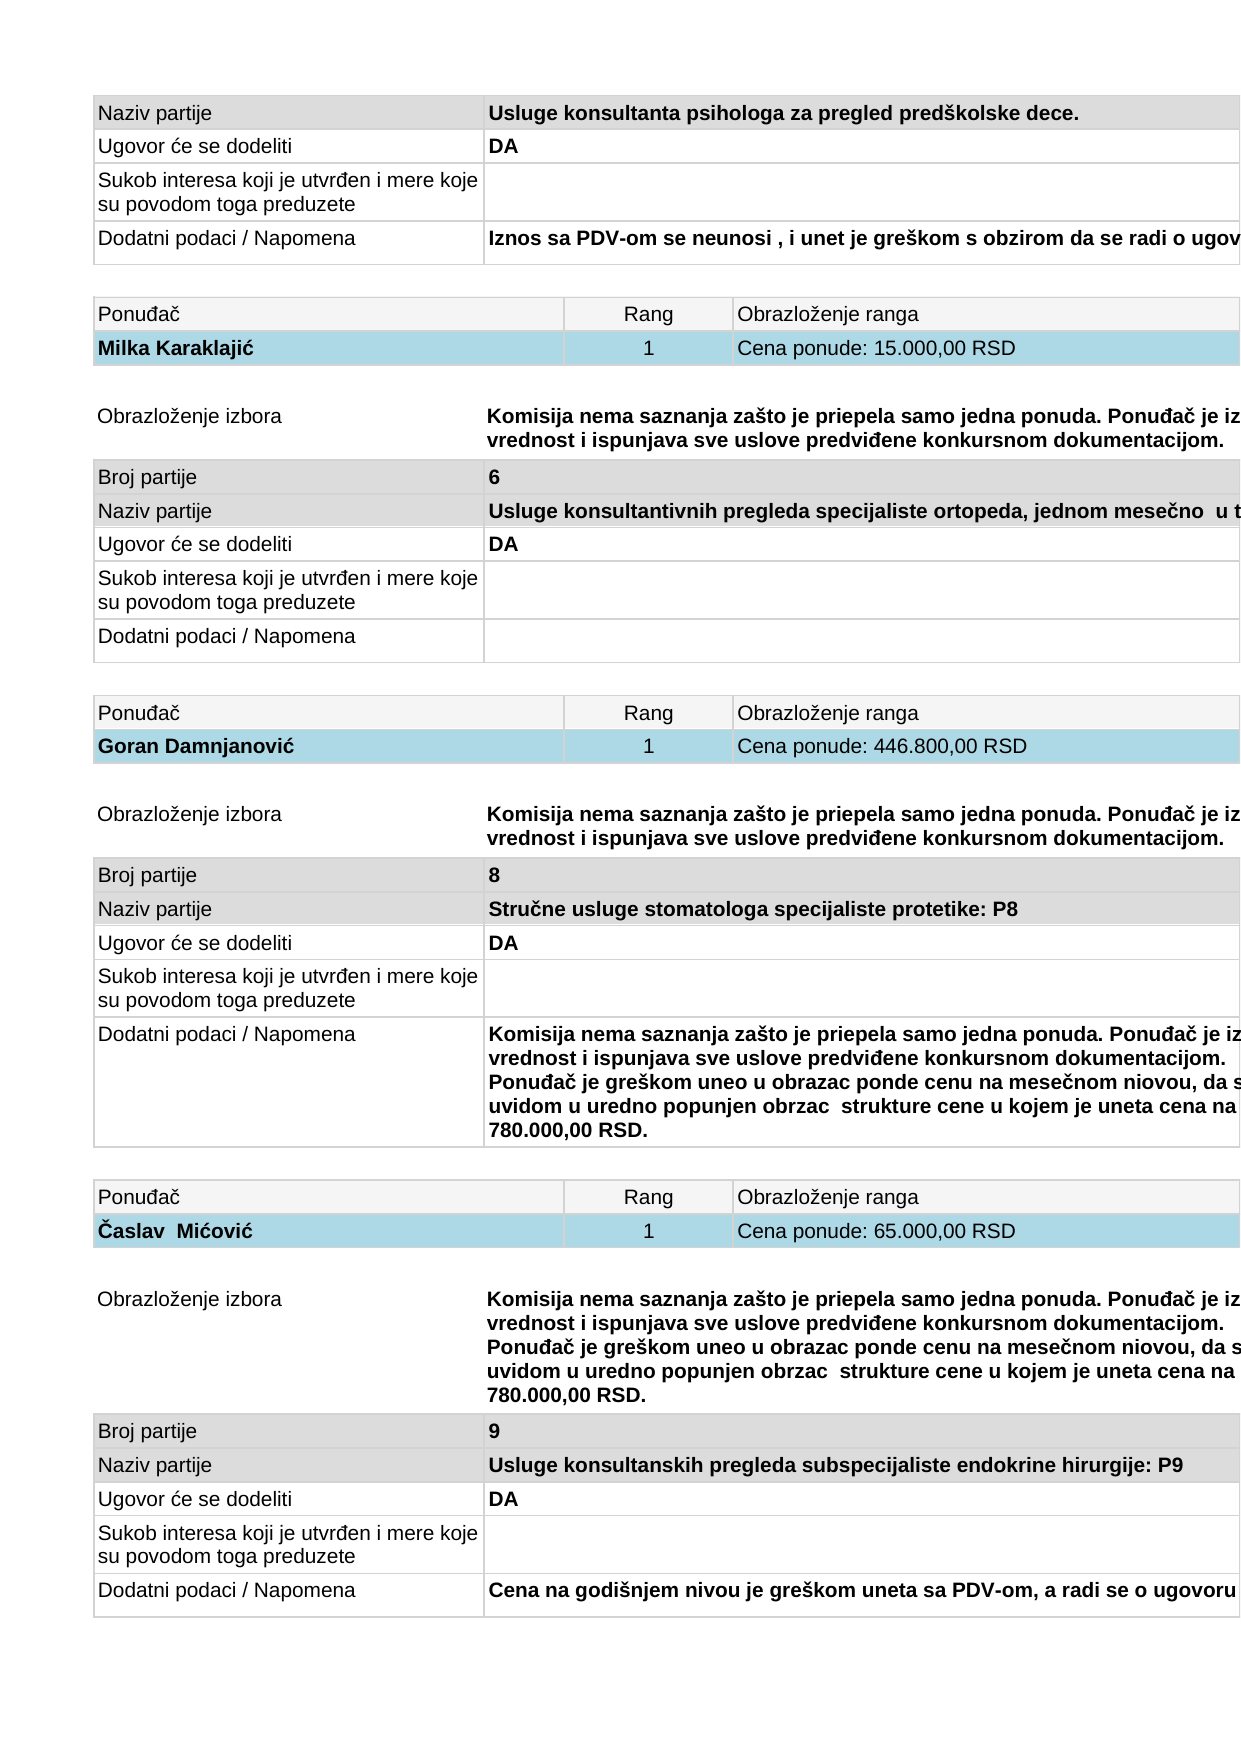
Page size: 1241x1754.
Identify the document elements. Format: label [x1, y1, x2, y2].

table_cell [89, 95, 1240, 1630]
